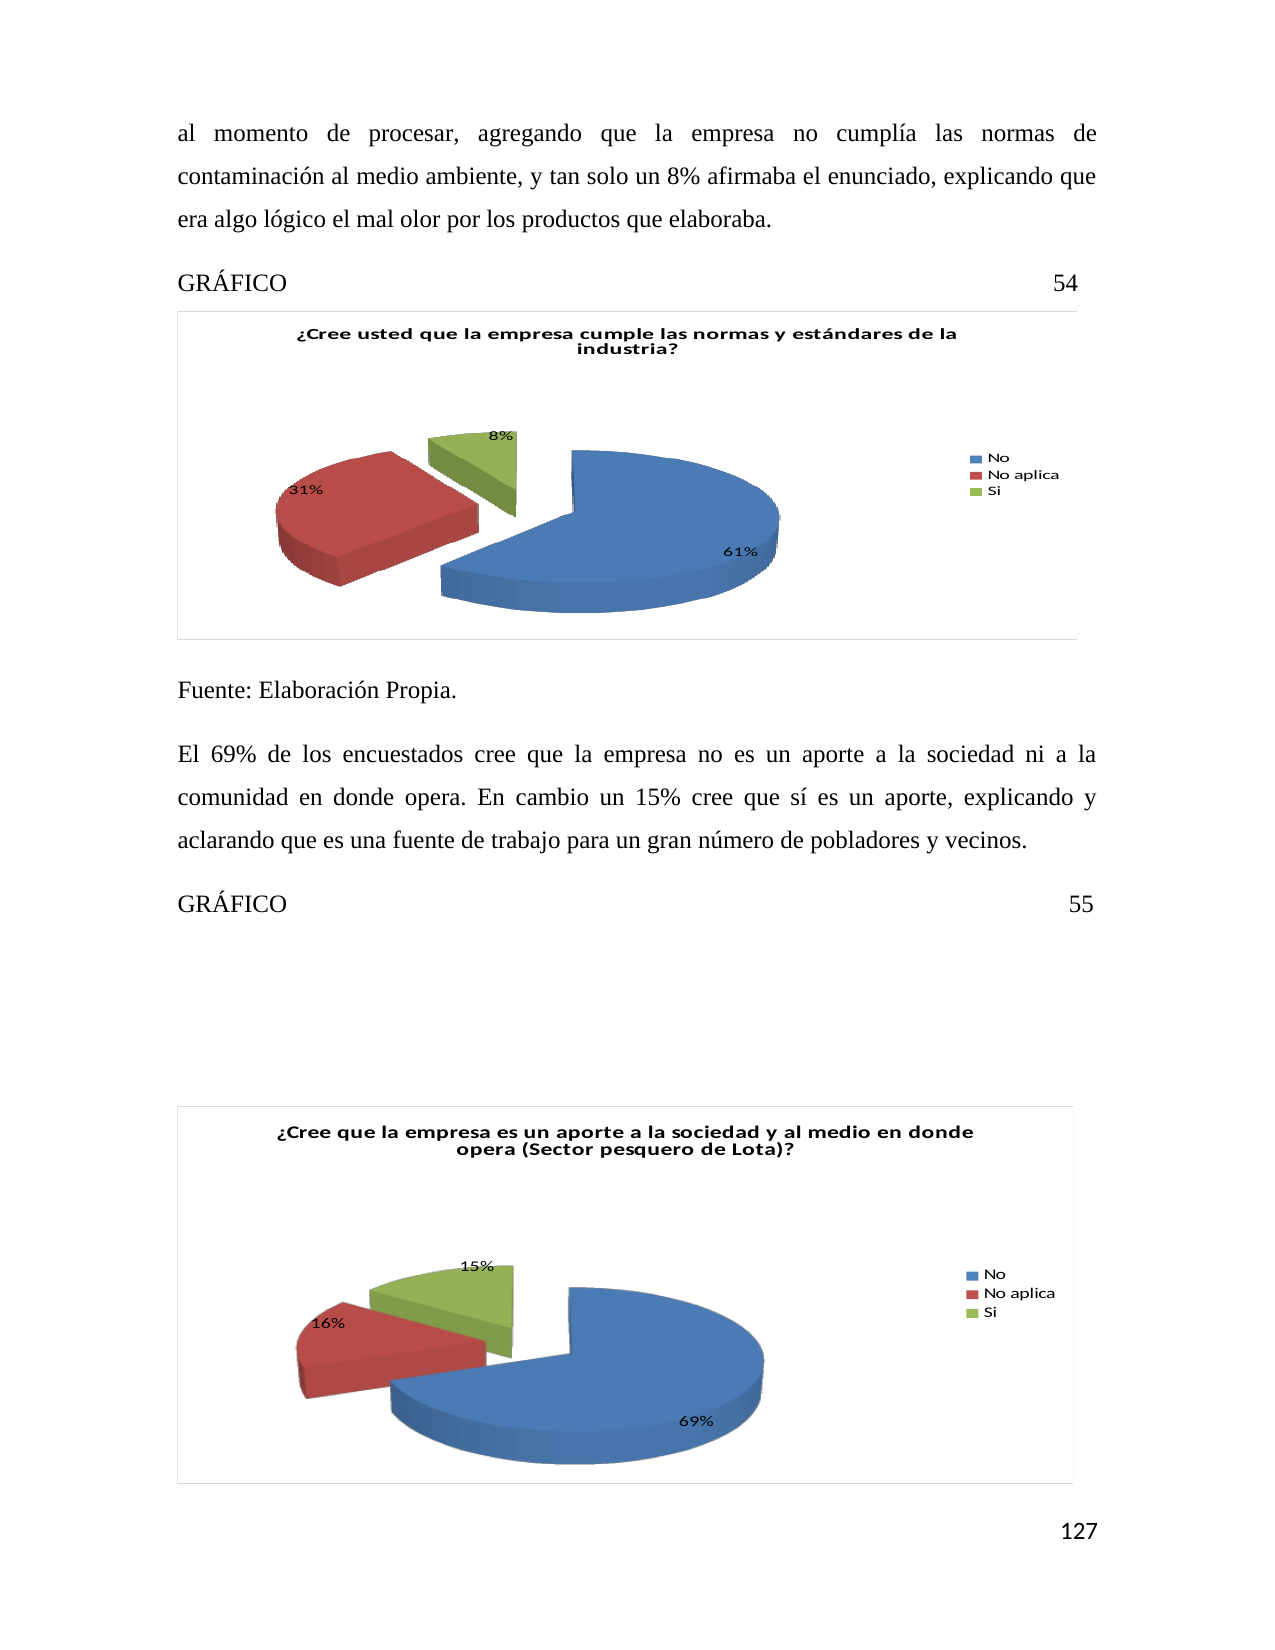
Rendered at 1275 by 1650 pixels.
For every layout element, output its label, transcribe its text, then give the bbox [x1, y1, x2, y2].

text GRÁFICO 55 [177, 889, 1098, 1489]
text GRÁFICO 54 [177, 268, 1078, 311]
text Fuente: Elaboración Propia. [177, 675, 1098, 704]
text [177, 118, 1098, 233]
text El 69% de los encuestados cree que la empresa no es un aporte a la sociedad ni a la comunidad en donde opera. En cambio un 15% cree que sí es un aporte, explicando y aclarando que es una fuente de trabajo para un gran número de pobladores y vecinos. [177, 739, 1098, 854]
